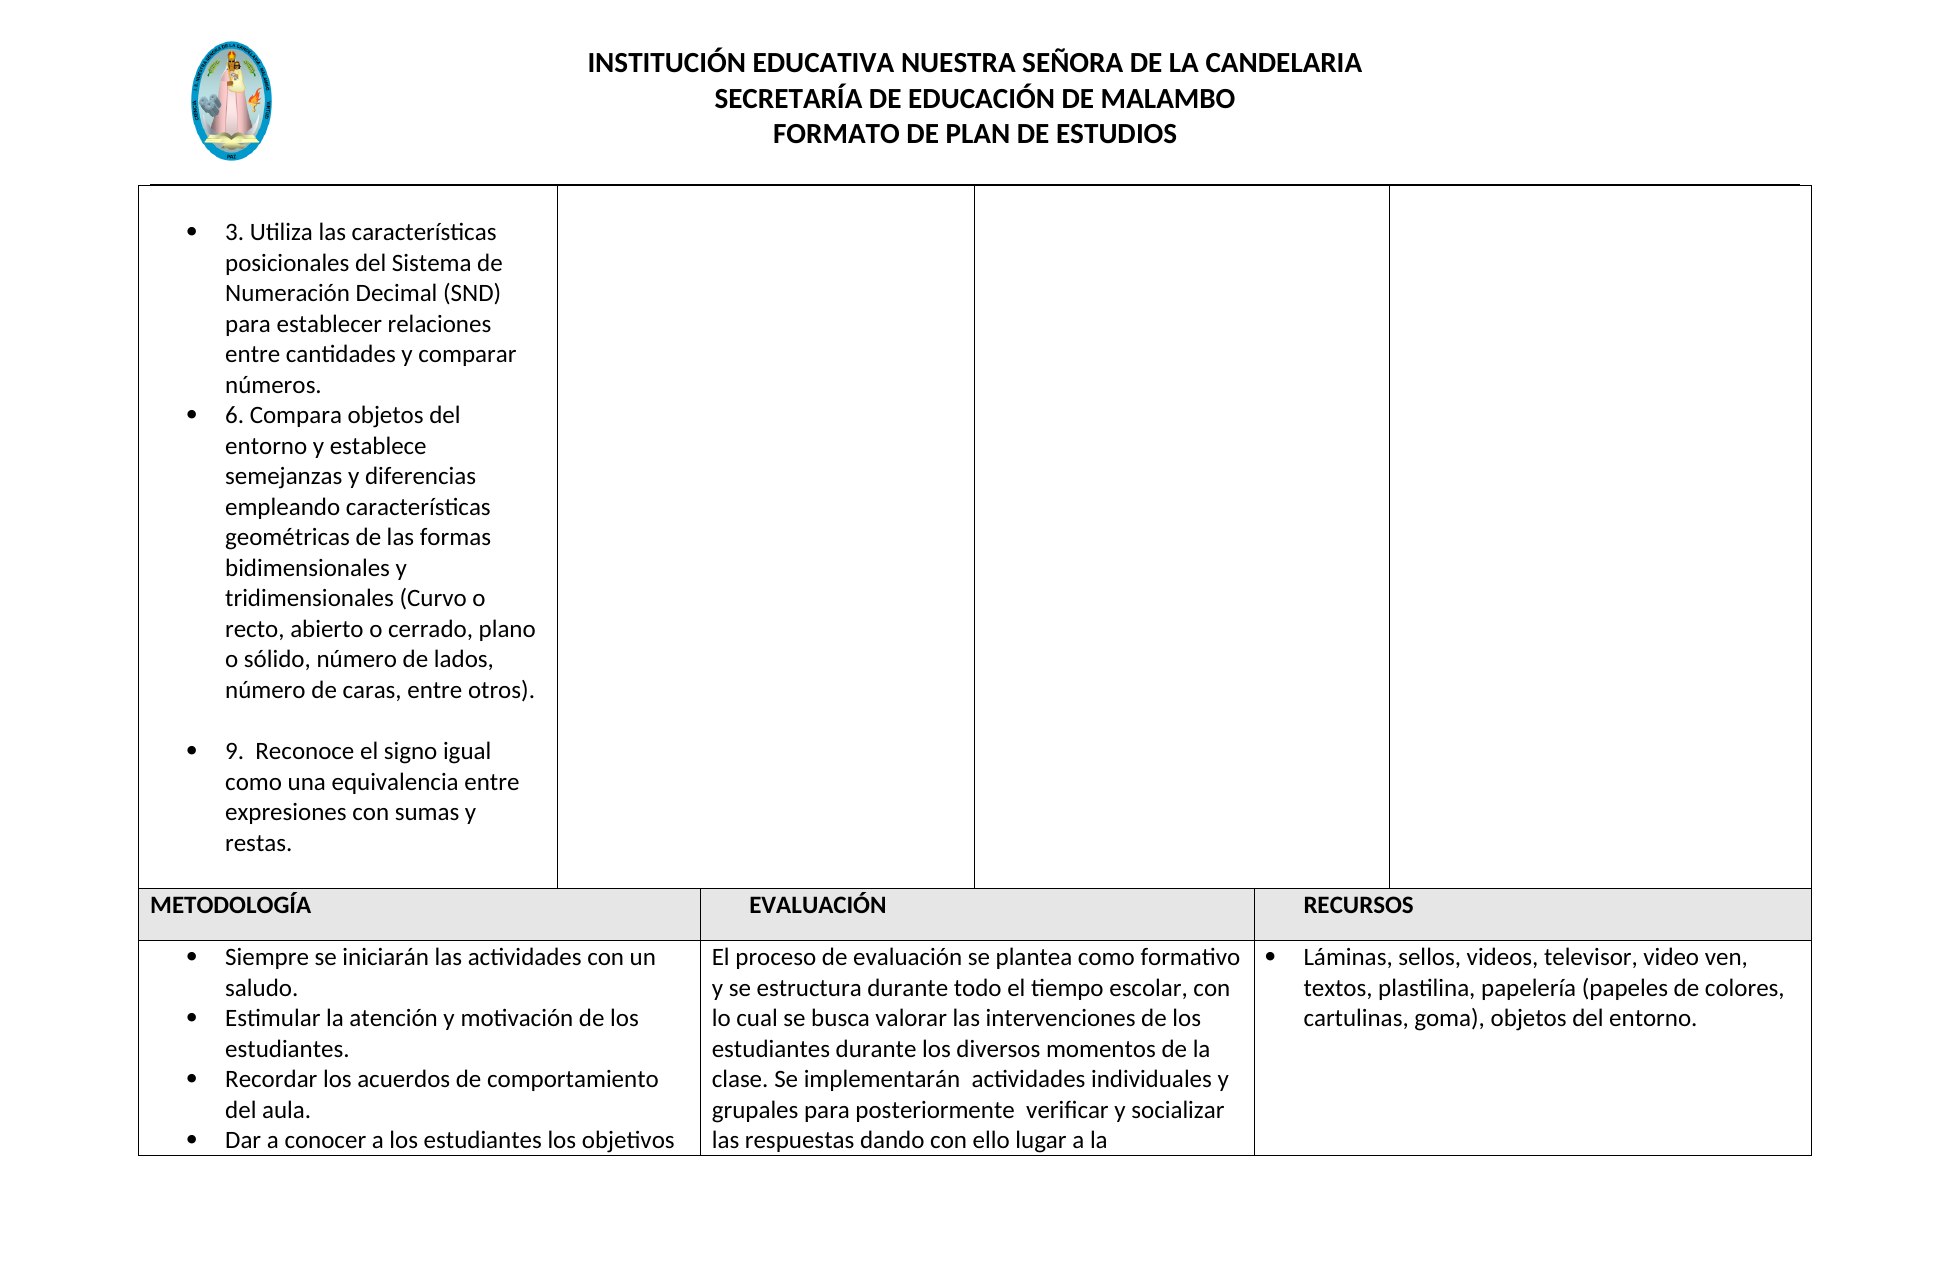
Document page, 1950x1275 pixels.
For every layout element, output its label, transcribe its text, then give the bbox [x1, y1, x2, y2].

table_cell EVALUACIÓN [701, 889, 1254, 940]
picture [185, 41, 278, 166]
table_cell RECURSOS [1255, 889, 1811, 940]
table_cell METODOLOGÍA [139, 889, 700, 940]
picture [199, 49, 264, 152]
table_cell Láminas, sellos, videos, televisor, video ven, textos, plastilina, papelería (papeles de colores, cartulinas, goma), objetos del entorno. [1255, 941, 1811, 1155]
